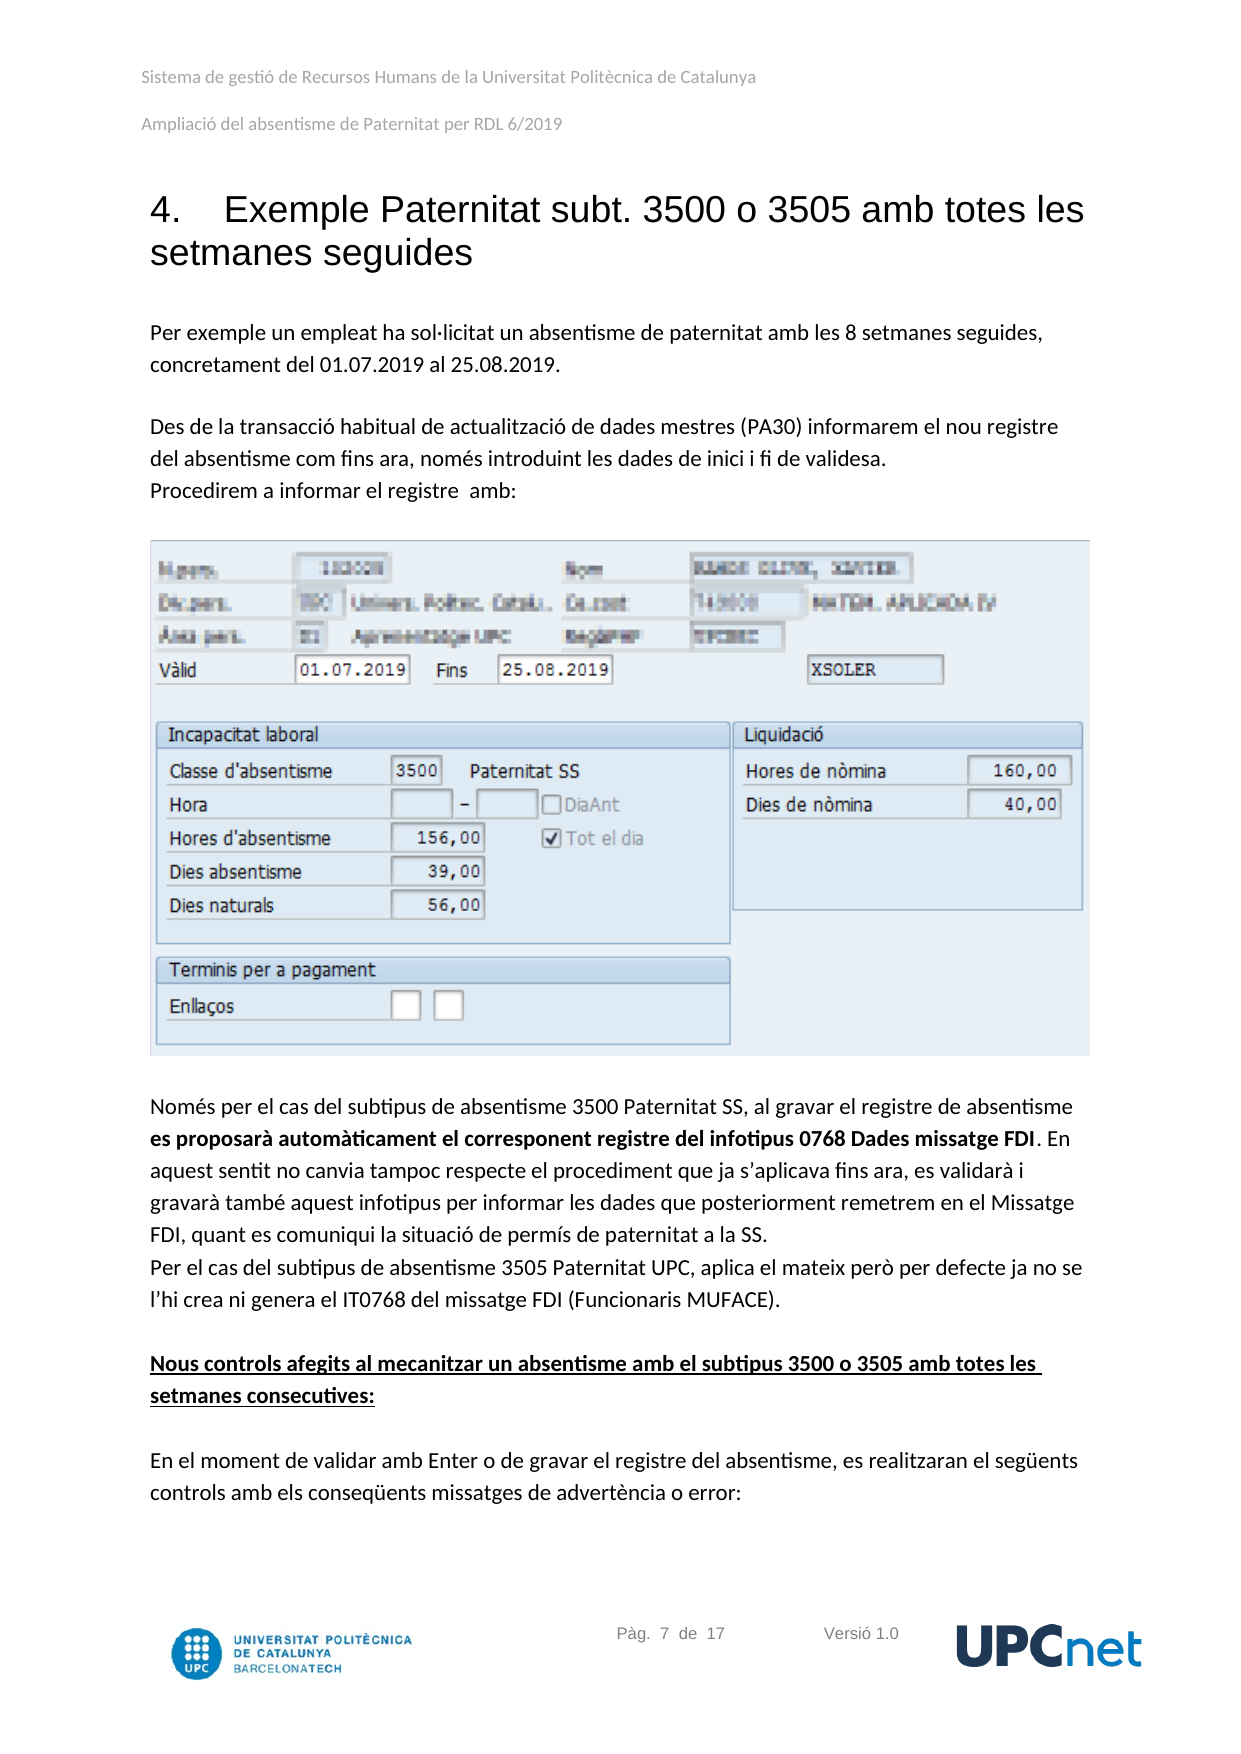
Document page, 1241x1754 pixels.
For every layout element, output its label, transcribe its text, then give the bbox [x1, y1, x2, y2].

text Nous controls afegits al mecanitzar un absentisme amb el subtipus 3500 o 3505 amb totes les setmanes consecutives: [150, 1349, 1090, 1409]
text Per exemple un empleat ha sol·licitat un absentisme de paternitat amb les 8 setmanes seguides, concretament del 01.07.2019 al 25.08.2019. [150, 318, 1090, 379]
text En el moment de validar amb Enter o de gravar el registre del absentisme, es realitzaran el següents controls amb els conseqüents missatges de advertència o error: [150, 1446, 1090, 1506]
picture [164, 1624, 418, 1685]
text Només per el cas del subtipus de absentisme 3500 Paternitat SS, al gravar el registre de absentisme es proposarà automàticament el corresponent registre del infotipus 0768 Dades missatge FDI. En aquest sentit no canvia tampoc respecte el procediment que ja s’aplicava fins ara, es validarà i gravarà també aquest infotipus per informar les dades que posteriorment remetrem en el Missatge FDI, quant es comuniqui la situació de permís de paternitat a la SS. [150, 1092, 1090, 1248]
text Per el cas del subtipus de absentisme 3505 Paternitat UPC, aplica el mateix però per defecte ja no se l’hi crea ni genera el IT0768 del missatge FDI (Funcionaris MUFACE). [150, 1253, 1090, 1313]
picture [150, 540, 1091, 1056]
text Des de la transacció habitual de actualització de dades mestres (PA30) informarem el nou registre del absentisme com fins ara, només introduint les dades de inici i fi de validesa. [150, 412, 1090, 472]
picture [956, 1624, 1142, 1667]
subtitle Exemple Paternitat subt. 3500 o 3505 amb totes les setmanes seguides [150, 187, 1090, 274]
text Procedirem a informar el registre amb: [150, 476, 1090, 504]
